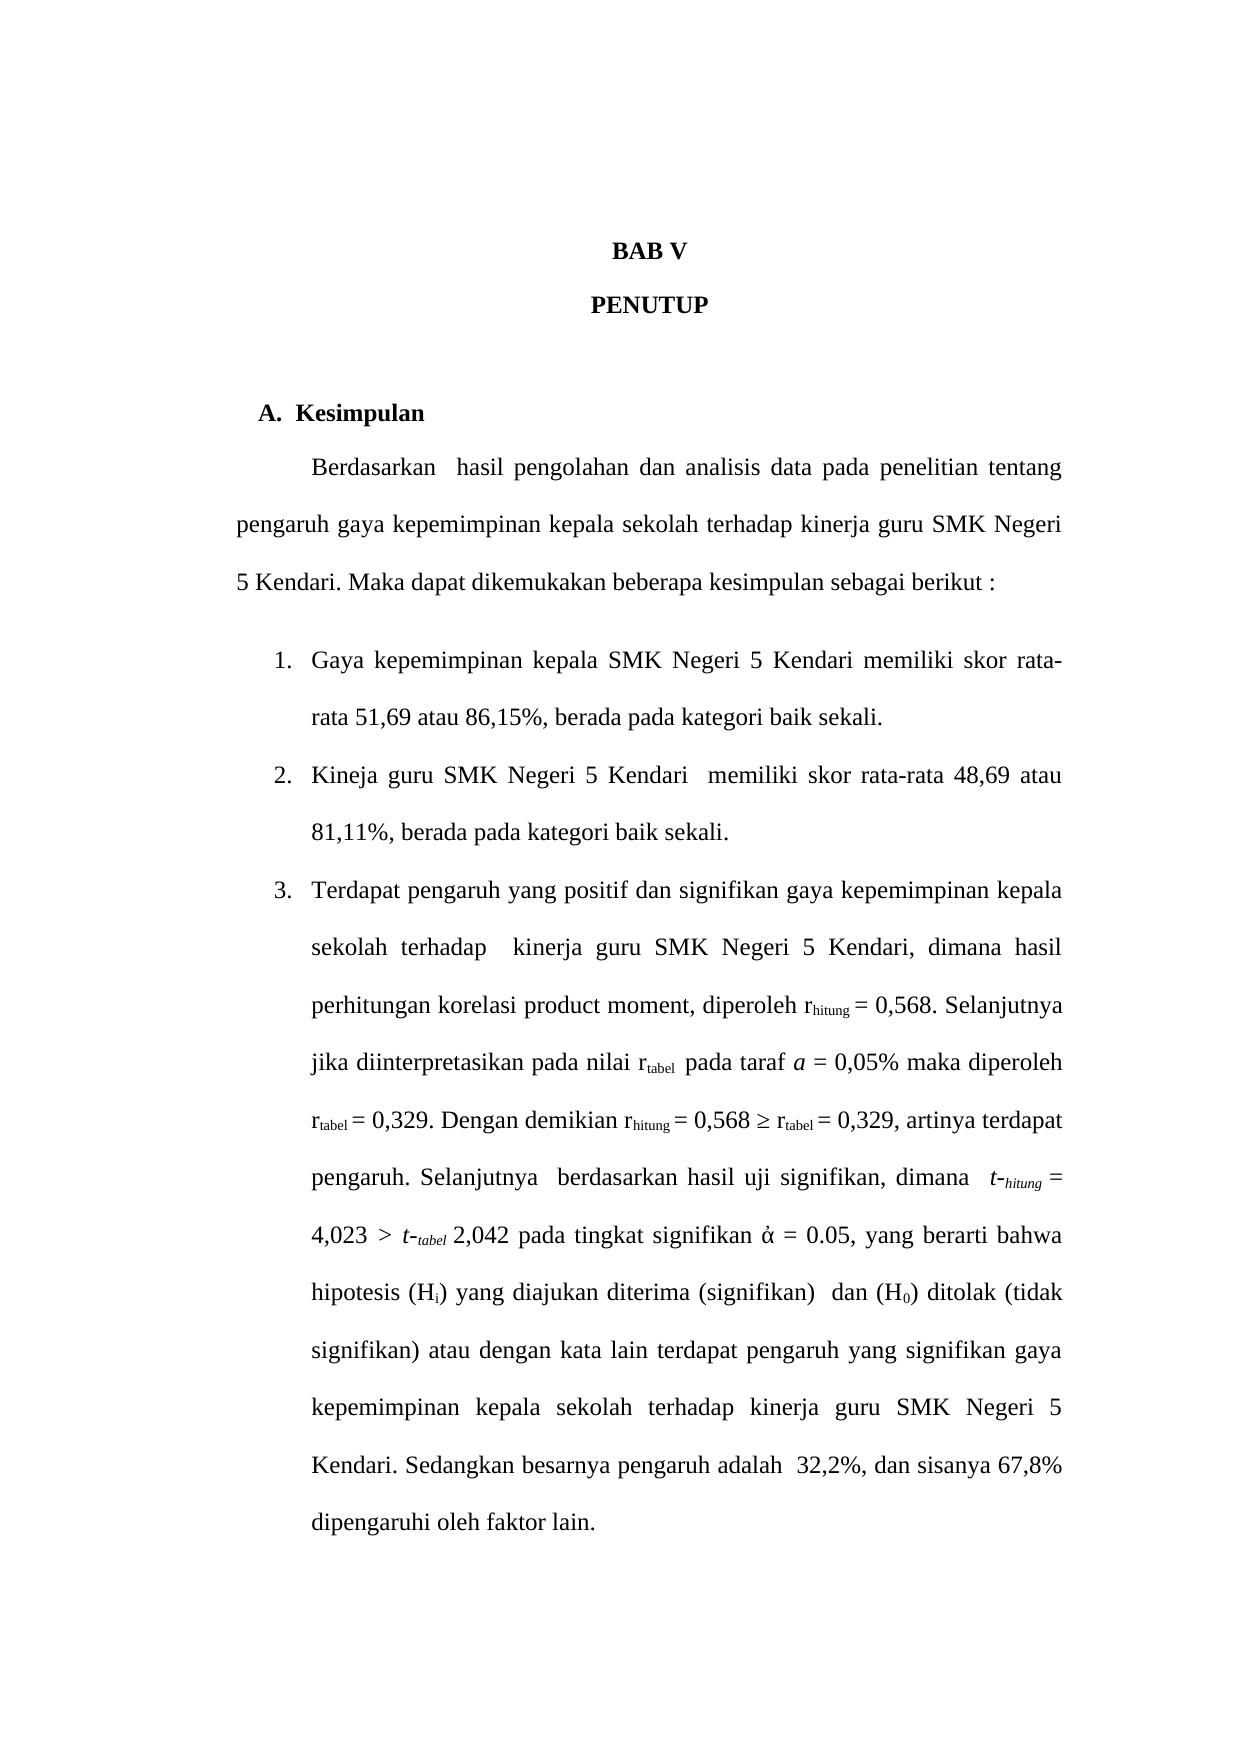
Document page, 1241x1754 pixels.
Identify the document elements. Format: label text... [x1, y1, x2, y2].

list Kesimpulan [258, 398, 1063, 427]
list Terdapat pengaruh yang positif dan signifikan gaya kepemimpinan kepala sekolah terhadap kinerja guru SMK Negeri 5 Kendari, dimana hasil perhitungan korelasi product moment, diperoleh rhitung = 0,568. Selanjutnya jika diinterpretasikan pada nilai rtabel pada taraf a = 0,05% maka diperoleh rtabel = 0,329. Dengan demikian rhitung = 0,568 ≥ rtabel = 0,329, artinya terdapat pengaruh. Selanjutnya berdasarkan hasil uji signifikan, dimana t-hitung = 4,023 > t-tabel 2,042 pada tingkat signifikan ἀ = 0.05, yang berarti bahwa hipotesis (Hi) yang diajukan diterima (signifikan) dan (H0) ditolak (tidak signifikan) atau dengan kata lain terdapat pengaruh yang signifikan gaya kepemimpinan kepala sekolah terhadap kinerja guru SMK Negeri 5 Kendari. Sedangkan besarnya pengaruh adalah 32,2%, dan sisanya 67,8% dipengaruhi oleh faktor lain. [274, 875, 1063, 1536]
text Berdasarkan hasil pengolahan dan analisis data pada penelitian tentang pengaruh gaya kepemimpinan kepala sekolah terhadap kinerja guru SMK Negeri 5 Kendari. Maka dapat dikemukakan beberapa kesimpulan sebagai berikut : [236, 452, 1063, 595]
text PENUTUP [236, 290, 1063, 319]
text BAB V [236, 236, 1063, 265]
list Gaya kepemimpinan kepala SMK Negeri 5 Kendari memiliki skor rata-rata 51,69 atau 86,15%, berada pada kategori baik sekali. [274, 645, 1063, 731]
list Kineja guru SMK Negeri 5 Kendari memiliki skor rata-rata 48,69 atau 81,11%, berada pada kategori baik sekali. [274, 760, 1063, 846]
